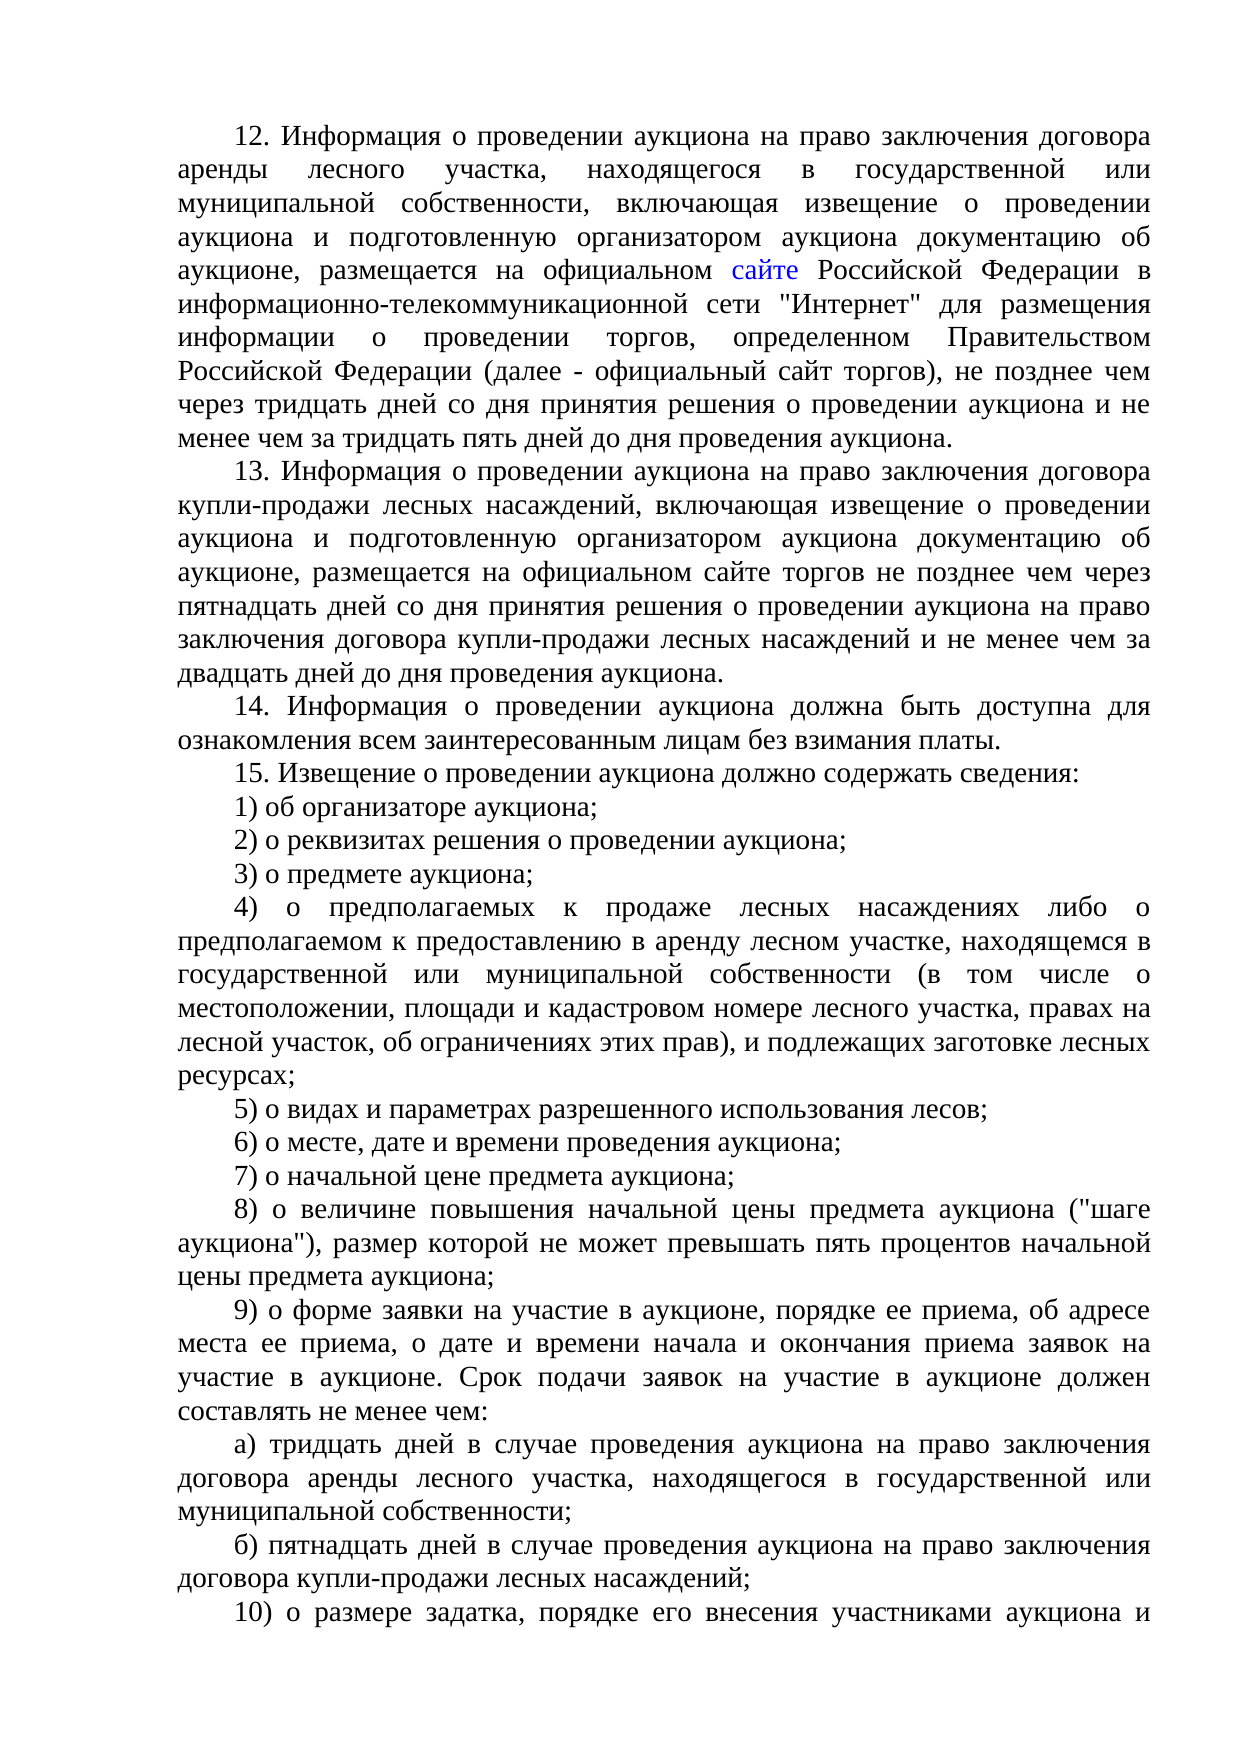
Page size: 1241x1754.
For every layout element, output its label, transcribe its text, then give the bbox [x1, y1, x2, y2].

text 8) о величине повышения начальной цены предмета аукциона ("шаге аукциона"), размер которой не может превышать пять процентов начальной цены предмета аукциона; [177, 1191, 1152, 1292]
text 5) о видах и параметрах разрешенного использования лесов; [177, 1091, 1152, 1124]
text 6) о месте, дате и времени проведения аукциона; [177, 1124, 1152, 1158]
text 3) о предмете аукциона; [177, 856, 1152, 889]
text 13. Информация о проведении аукциона на право заключения договора купли-продажи лесных насаждений, включающая извещение о проведении аукциона и подготовленную организатором аукциона документацию об аукционе, размещается на официальном сайте торгов не позднее чем через пятнадцать дней со дня принятия решения о проведении аукциона на право заключения договора купли-продажи лесных насаждений и не менее чем за двадцать дней до дня проведения аукциона. [177, 453, 1152, 688]
text 7) о начальной цене предмета аукциона; [177, 1158, 1152, 1191]
text 15. Извещение о проведении аукциона должно содержать сведения: [177, 755, 1152, 789]
text 12. Информация о проведении аукциона на право заключения договора аренды лесного участка, находящегося в государственной или муниципальной собственности, включающая извещение о проведении аукциона и подготовленную организатором аукциона документацию об аукционе, размещается на официальном сайте Российской Федерации в информационно-телекоммуникационной сети "Интернет" для размещения информации о проведении торгов, определенном Правительством Российской Федерации (далее - официальный сайт торгов), не позднее чем через тридцать дней со дня принятия решения о проведении аукциона и не менее чем за тридцать пять дней до дня проведения аукциона. [177, 118, 1152, 453]
text 14. Информация о проведении аукциона должна быть доступна для ознакомления всем заинтересованным лицам без взимания платы. [177, 688, 1152, 755]
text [177, 1594, 1152, 1627]
text а) тридцать дней в случае проведения аукциона на право заключения договора аренды лесного участка, находящегося в государственной или муниципальной собственности; [177, 1426, 1152, 1527]
text 4) о предполагаемых к продаже лесных насаждениях либо о предполагаемом к предоставлению в аренду лесном участке, находящемся в государственной или муниципальной собственности (в том числе о местоположении, площади и кадастровом номере лесного участка, правах на лесной участок, об ограничениях этих прав), и подлежащих заготовке лесных ресурсах; [177, 889, 1152, 1091]
text 1) об организаторе аукциона; [177, 789, 1152, 822]
text 9) о форме заявки на участие в аукционе, порядке ее приема, об адресе места ее приема, о дате и времени начала и окончания приема заявок на участие в аукционе. Срок подачи заявок на участие в аукционе должен составлять не менее чем: [177, 1292, 1152, 1426]
text 2) о реквизитах решения о проведении аукциона; [177, 822, 1152, 856]
text б) пятнадцать дней в случае проведения аукциона на право заключения договора купли-продажи лесных насаждений; [177, 1527, 1152, 1594]
